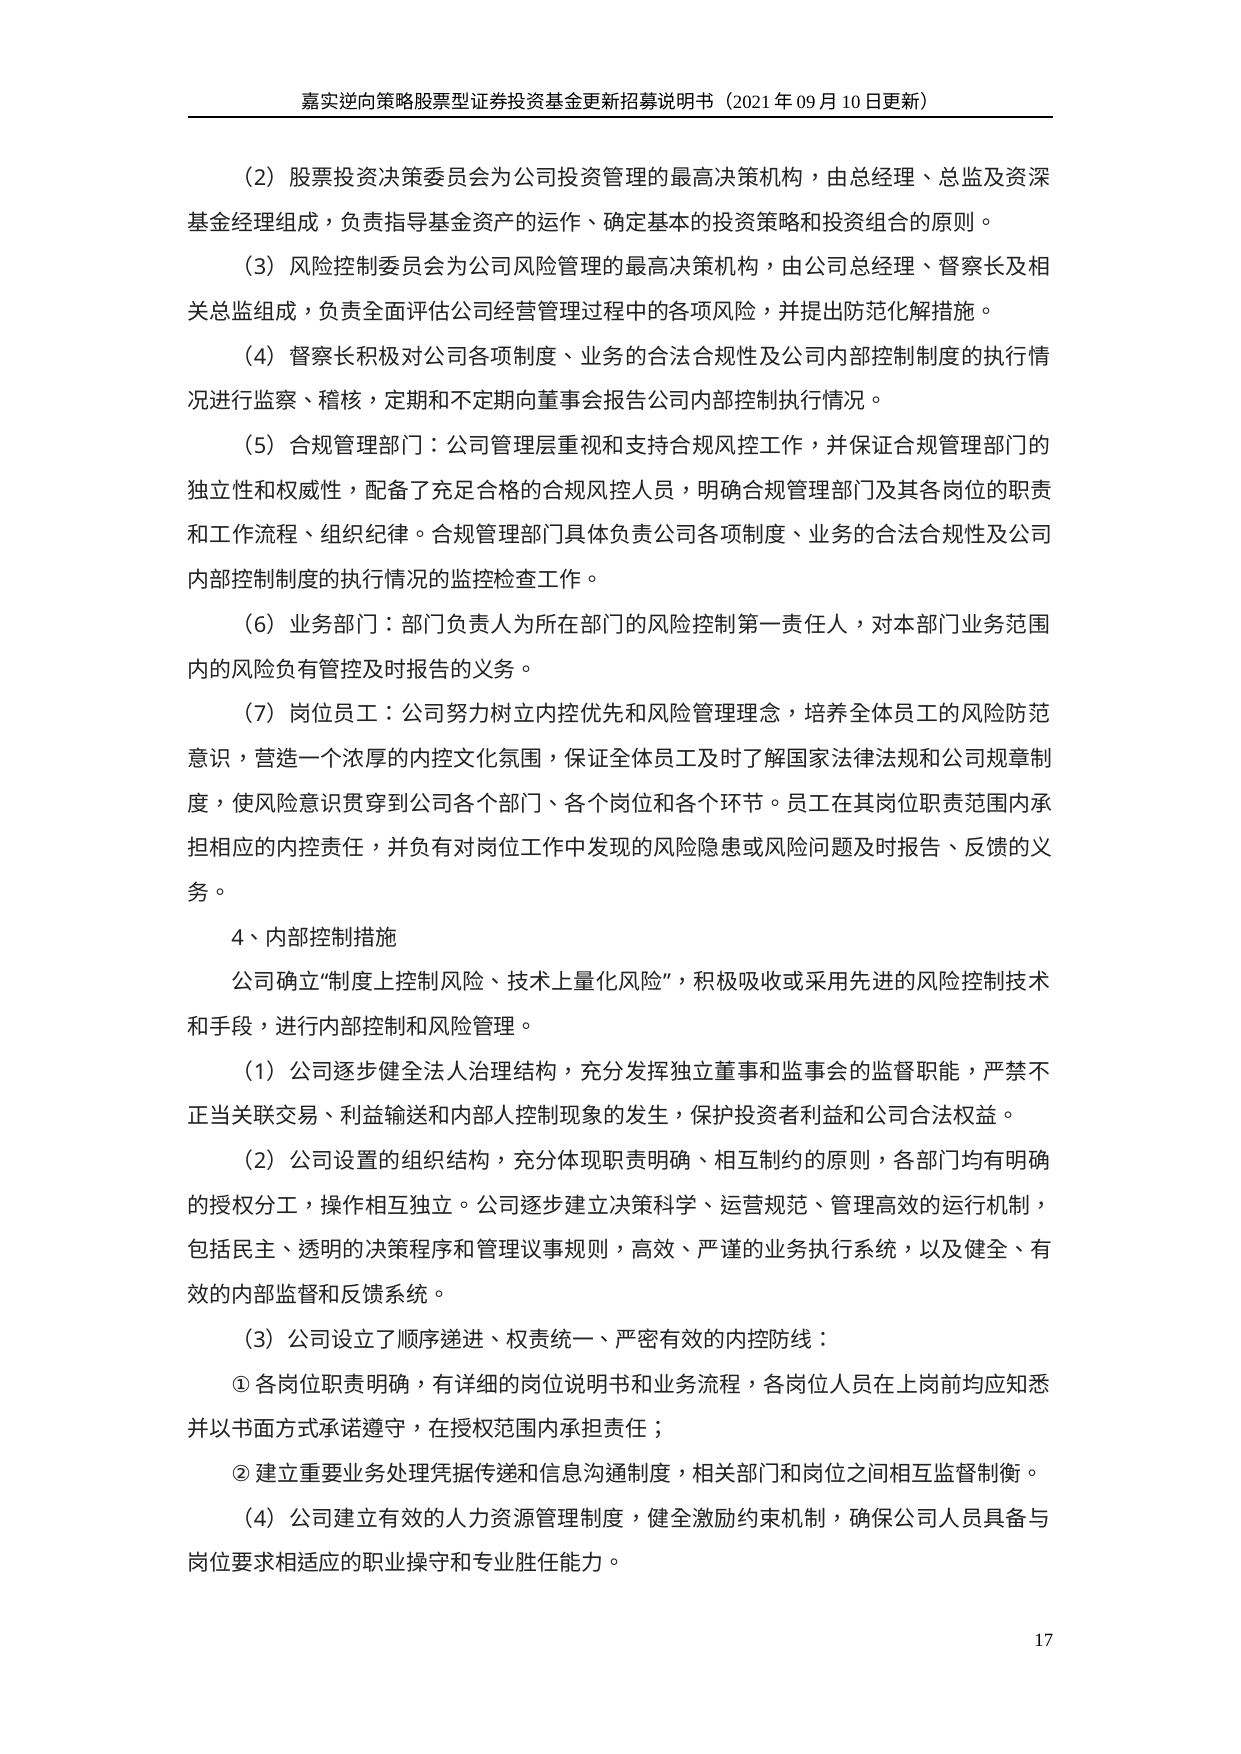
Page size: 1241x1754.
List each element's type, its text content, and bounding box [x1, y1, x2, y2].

text 公司确立“制度上控制风险、技术上量化风险”，积极吸收或采用先进的风险控制技术和手段，进行内部控制和风险管理。 [187, 966, 1053, 1041]
text （7）岗位员工：公司努力树立内控优先和风险管理理念，培养全体员工的风险防范意识，营造一个浓厚的内控文化氛围，保证全体员工及时了解国家法律法规和公司规章制度，使风险意识贯穿到公司各个部门、各个岗位和各个环节。员工在其岗位职责范围内承担相应的内控责任，并负有对岗位工作中发现的风险隐患或风险问题及时报告、反馈的义务。 [187, 698, 1053, 907]
text （4）督察长积极对公司各项制度、业务的合法合规性及公司内部控制制度的执行情况进行监察、稽核，定期和不定期向董事会报告公司内部控制执行情况。 [187, 341, 1053, 415]
text ①各岗位职责明确，有详细的岗位说明书和业务流程，各岗位人员在上岗前均应知悉并以书面方式承诺遵守，在授权范围内承担责任； [187, 1368, 1053, 1443]
text 4、内部控制措施 [187, 922, 1053, 951]
text （5）合规管理部门：公司管理层重视和支持合规风控工作，并保证合规管理部门的独立性和权威性，配备了充足合格的合规风控人员，明确合规管理部门及其各岗位的职责和工作流程、组织纪律。合规管理部门具体负责公司各项制度、业务的合法合规性及公司内部控制制度的执行情况的监控检查工作。 [187, 430, 1053, 594]
text （6）业务部门：部门负责人为所在部门的风险控制第一责任人，对本部门业务范围内的风险负有管控及时报告的义务。 [187, 609, 1053, 683]
text （3）公司设立了顺序递进、权责统一、严密有效的内控防线： [187, 1324, 1053, 1354]
text （2）股票投资决策委员会为公司投资管理的最高决策机构，由总经理、总监及资深基金经理组成，负责指导基金资产的运作、确定基本的投资策略和投资组合的原则。 [187, 162, 1053, 236]
text （2）公司设置的组织结构，充分体现职责明确、相互制约的原则，各部门均有明确的授权分工，操作相互独立。公司逐步建立决策科学、运营规范、管理高效的运行机制，包括民主、透明的决策程序和管理议事规则，高效、严谨的业务执行系统，以及健全、有效的内部监督和反馈系统。 [187, 1145, 1053, 1309]
text （3）风险控制委员会为公司风险管理的最高决策机构，由公司总经理、督察长及相关总监组成，负责全面评估公司经营管理过程中的各项风险，并提出防范化解措施。 [187, 251, 1053, 326]
text （4）公司建立有效的人力资源管理制度，健全激励约束机制，确保公司人员具备与岗位要求相适应的职业操守和专业胜任能力。 [187, 1503, 1053, 1577]
text （1）公司逐步健全法人治理结构，充分发挥独立董事和监事会的监督职能，严禁不正当关联交易、利益输送和内部人控制现象的发生，保护投资者利益和公司合法权益。 [187, 1056, 1053, 1130]
text ②建立重要业务处理凭据传递和信息沟通制度，相关部门和岗位之间相互监督制衡。 [187, 1458, 1053, 1488]
